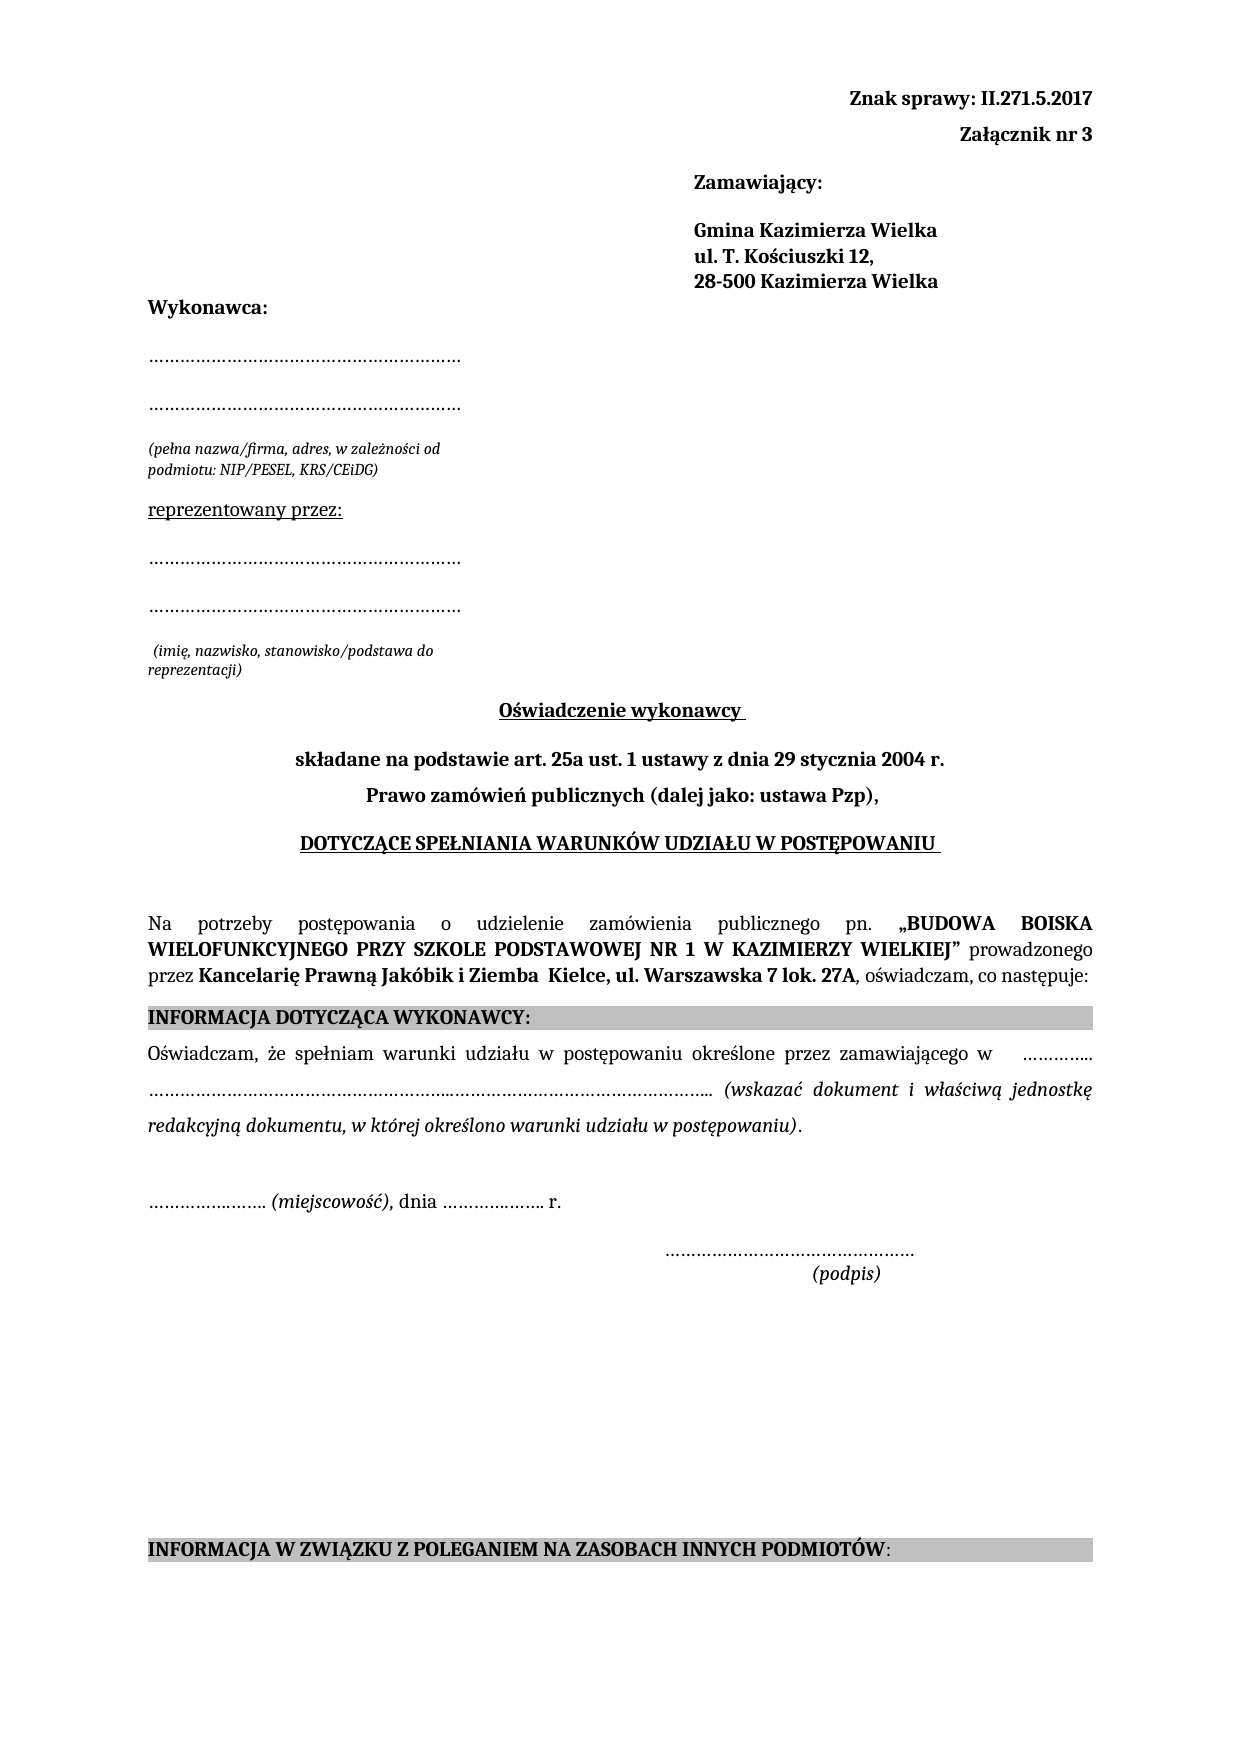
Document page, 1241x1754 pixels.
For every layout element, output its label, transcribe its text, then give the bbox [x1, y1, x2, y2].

text (imię, nazwisko, stanowisko/podstawa do reprezentacji) [148, 641, 472, 680]
text Wykonawca: [148, 296, 1093, 320]
text Zamawiający: [694, 171, 1093, 194]
text ………………………………………… [148, 1238, 1093, 1262]
text reprezentowany przez: [148, 498, 1093, 522]
text Gmina Kazimierza Wielka [694, 218, 1093, 242]
text Na potrzeby postępowania o udzielenie zamówienia publicznego pn. „BUDOWA BOISKA WIELOFUNKCYJNEGO PRZY SZKOLE PODSTAWOWEJ NR 1 W KAZIMIERZY WIELKIEJ” prowadzonego przez Kancelarię Prawną Jakóbik i Ziemba Kielce, ul. Warszawska 7 lok. 27A, oświadczam, co następuje: [148, 912, 1093, 987]
text …………….……. (miejscowość), dnia ………….……. r. [148, 1190, 1093, 1214]
text (pełna nazwa/firma, adres, w zależności od podmiotu: NIP/PESEL, KRS/CEiDG) [148, 440, 472, 479]
text ………………………………………………………………………………………………………… [148, 344, 472, 416]
text 28-500 Kazimierza Wielka [694, 270, 1093, 294]
text Oświadczam, że spełniam warunki udziału w postępowaniu określone przez zamawiającego w …………..…………………………………………………..………………………………………….. (wskazać dokument i właściwą jednostkę redakcyjną dokumentu, w której określono warunki udziału w postępowaniu). [148, 1042, 1093, 1138]
text INFORMACJA DOTYCZĄCA WYKONAWCY: [148, 1006, 1093, 1030]
text INFORMACJA W ZWIĄZKU Z POLEGANIEM NA ZASOBACH INNYCH PODMIOTÓW: [148, 1538, 1093, 1562]
text DOTYCZĄCE SPEŁNIANIA WARUNKÓW UDZIAŁU W POSTĘPOWANIU [148, 832, 1093, 898]
text ul. T. Kościuszki 12, [694, 244, 1093, 268]
text składane na podstawie art. 25a ust. 1 ustawy z dnia 29 stycznia 2004 r. [148, 747, 1093, 771]
text ………………………………………………………………………………………………………… [148, 546, 472, 617]
text Oświadczenie wykonawcy [148, 699, 1093, 723]
text Prawo zamówień publicznych (dalej jako: ustawa Pzp), [148, 783, 1093, 807]
text Załącznik nr 3 [694, 123, 1093, 147]
text (podpis) [738, 1262, 1093, 1286]
